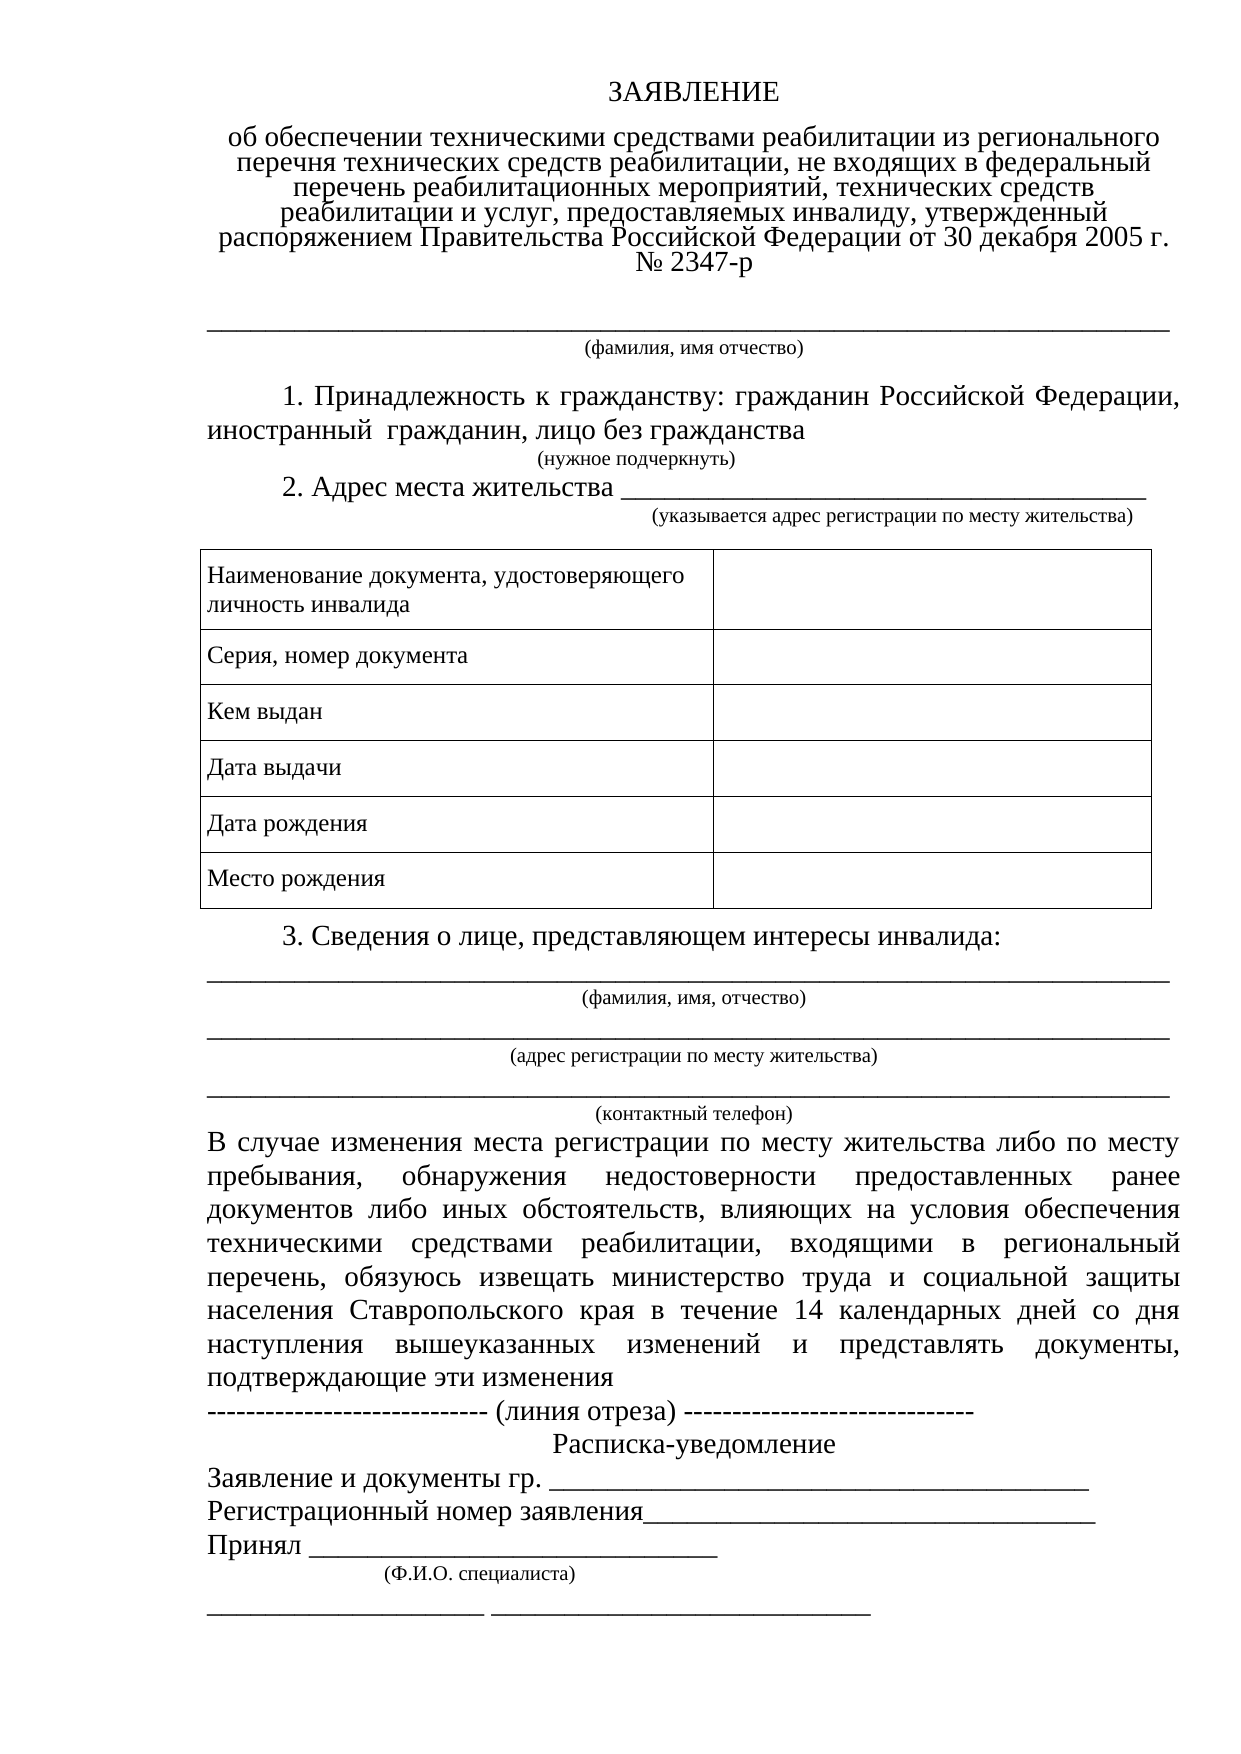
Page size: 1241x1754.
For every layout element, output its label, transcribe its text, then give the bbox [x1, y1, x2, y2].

table_cell Дата выдачи [201, 741, 713, 796]
text (указывается адрес регистрации по месту жительства) [207, 503, 1181, 527]
table_cell [714, 797, 1151, 852]
text __________________________________________________________________ [207, 1067, 1181, 1101]
table_header [714, 550, 1151, 628]
text 3. Сведения о лице, представляющем интересы инвалида: [207, 918, 1181, 952]
text __________________________________________________________________ [207, 952, 1181, 985]
table_cell Дата рождения [201, 797, 713, 852]
text __________________________________________________________________ [207, 1009, 1181, 1043]
text (фамилия, имя отчество) [207, 335, 1181, 359]
text ___________________ __________________________ [207, 1585, 1181, 1618]
text ЗАЯВЛЕНИЕ [207, 74, 1181, 107]
text Регистрационный номер заявления_______________________________ [207, 1493, 1181, 1527]
table_cell [714, 685, 1151, 740]
text (контактный телефон) [207, 1101, 1181, 1124]
text 2. Адрес места жительства ____________________________________ [207, 469, 1181, 503]
table_header Наименование документа, удостоверяющего личность инвалида [201, 550, 713, 628]
text __________________________________________________________________ [207, 302, 1181, 335]
text (нужное подчеркнуть) [207, 445, 1181, 469]
text (адрес регистрации по месту жительства) [207, 1043, 1181, 1067]
table_cell [714, 741, 1151, 796]
table_cell Кем выдан [201, 685, 713, 740]
text Заявление и документы гр. _____________________________________ [207, 1460, 1181, 1493]
table_cell [714, 853, 1151, 908]
text 1. Принадлежность к гражданству: гражданин Российской Федерации, иностранный гражданин, лицо без гражданства [207, 378, 1181, 445]
text Расписка-уведомление [207, 1426, 1181, 1460]
text Принял ____________________________ [207, 1527, 1181, 1561]
table_cell Место рождения [201, 853, 713, 908]
text В случае изменения места регистрации по месту жительства либо по месту пребывания, обнаружения недостоверности предоставленных ранее документов либо иных обстоятельств, влияющих на условия обеспечения техническими средствами реабилитации, входящими в региональный перечень, обязуюсь извещать министерство труда и социальной защиты населения Ставропольского края в течение 14 календарных дней со дня наступления вышеуказанных изменений и представлять документы, подтверждающие эти изменения [207, 1124, 1181, 1393]
text об обеспечении техническими средствами реабилитации из регионального перечня технических средств реабилитации, не входящих в федеральный перечень реабилитационных мероприятий, технических средств реабилитации и услуг, предоставляемых инвалиду, утвержденный распоряжением Правительства Российской Федерации от 30 декабря 2005 г. № 2347-р [207, 127, 1181, 277]
table_cell Серия, номер документа [201, 630, 713, 684]
table_cell [714, 630, 1151, 684]
text ----------------------------- (линия отреза) ------------------------------ [207, 1393, 1181, 1426]
text (Ф.И.О. специалиста) [207, 1561, 1181, 1585]
text (фамилия, имя, отчество) [207, 985, 1181, 1009]
